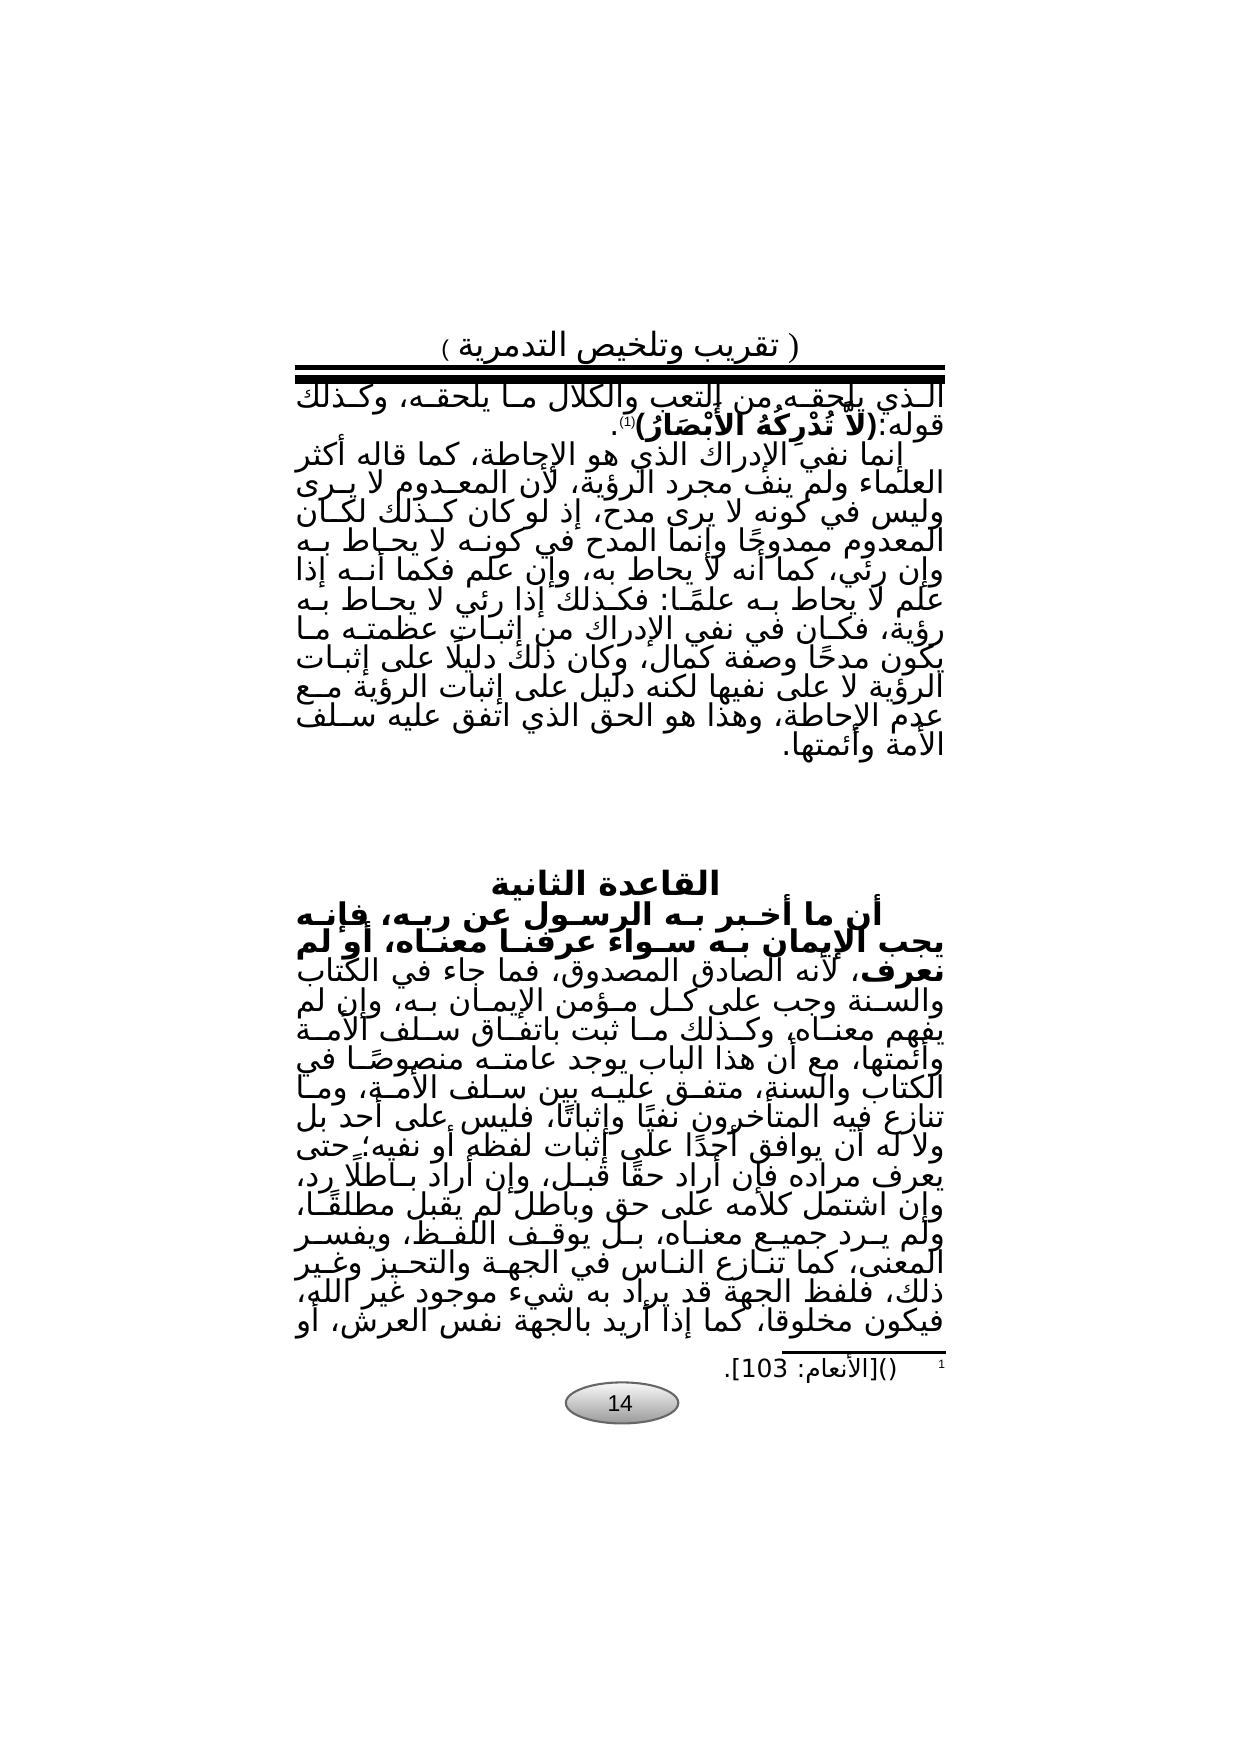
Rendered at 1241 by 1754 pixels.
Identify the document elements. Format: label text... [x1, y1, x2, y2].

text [295, 902, 945, 1339]
text ‏ إنما نفي الإدراك الذي هو الإحاطة، كما قاله أكثر العلماء ولم ينف مجرد الرؤية، لأن المعدوم لا يرى وليس في كونه لا يرى مدح، إذ لو كان كذلك لكان المعدوم ممدوحًا وإنما المدح في كونه لا يحاط به وإن رئي، كما أنه لا يحاط به، وإن علم فكما أنه إذا علم لا يحاط به علمًا‏:‏ فكذلك إذا رئي لا يحاط به رؤية، فكان في نفي الإدراك من إثبات عظمته ما يكون مدحًا وصفة كمال، وكان ذلك دليلًا على إثبات الرؤية لا على نفيها لكنه دليل على إثبات الرؤية مع عدم الإحاطة، وهذا هو الحق الذي اتفق عليه سلف الأمة وأئمتها. [295, 442, 945, 763]
text فإن نفي مس اللغوب الذي هو التعب والإعياء دل على كمال القدرة ونهاية القوة بخلاف المخلوق الذي يلحقه من التعب والكلال ما يلحقه، وكذلك قوله‏:‏﴿‏‏لاَّ تُدْرِكُهُ الأَبْصَارُ‏﴾().‏‏ [295, 384, 945, 442]
text القاعدة الثانية‏ [295, 871, 945, 902]
